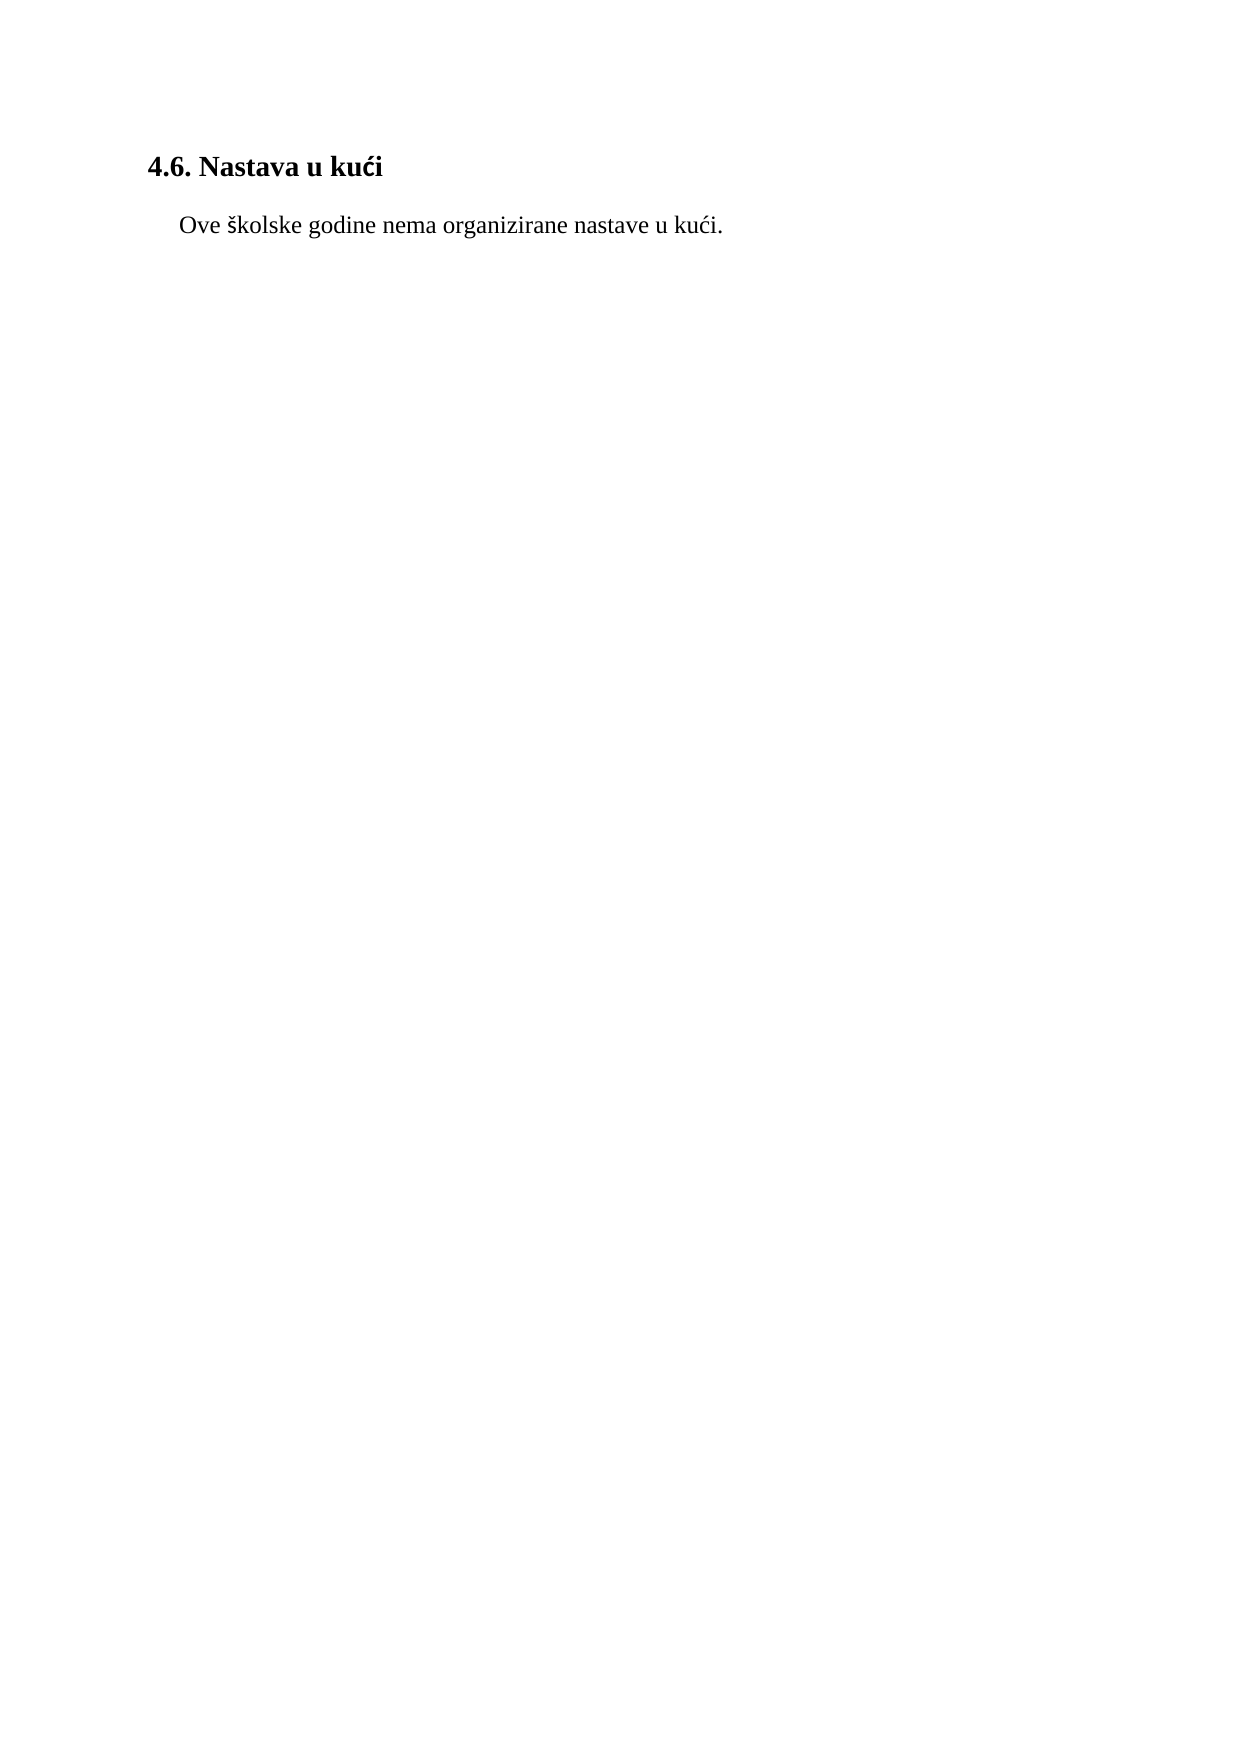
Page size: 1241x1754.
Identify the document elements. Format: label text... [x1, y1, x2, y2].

text Ove školske godine nema organizirane nastave u kući. [148, 209, 1093, 240]
text 4.6. Nastava u kući [148, 148, 1093, 183]
